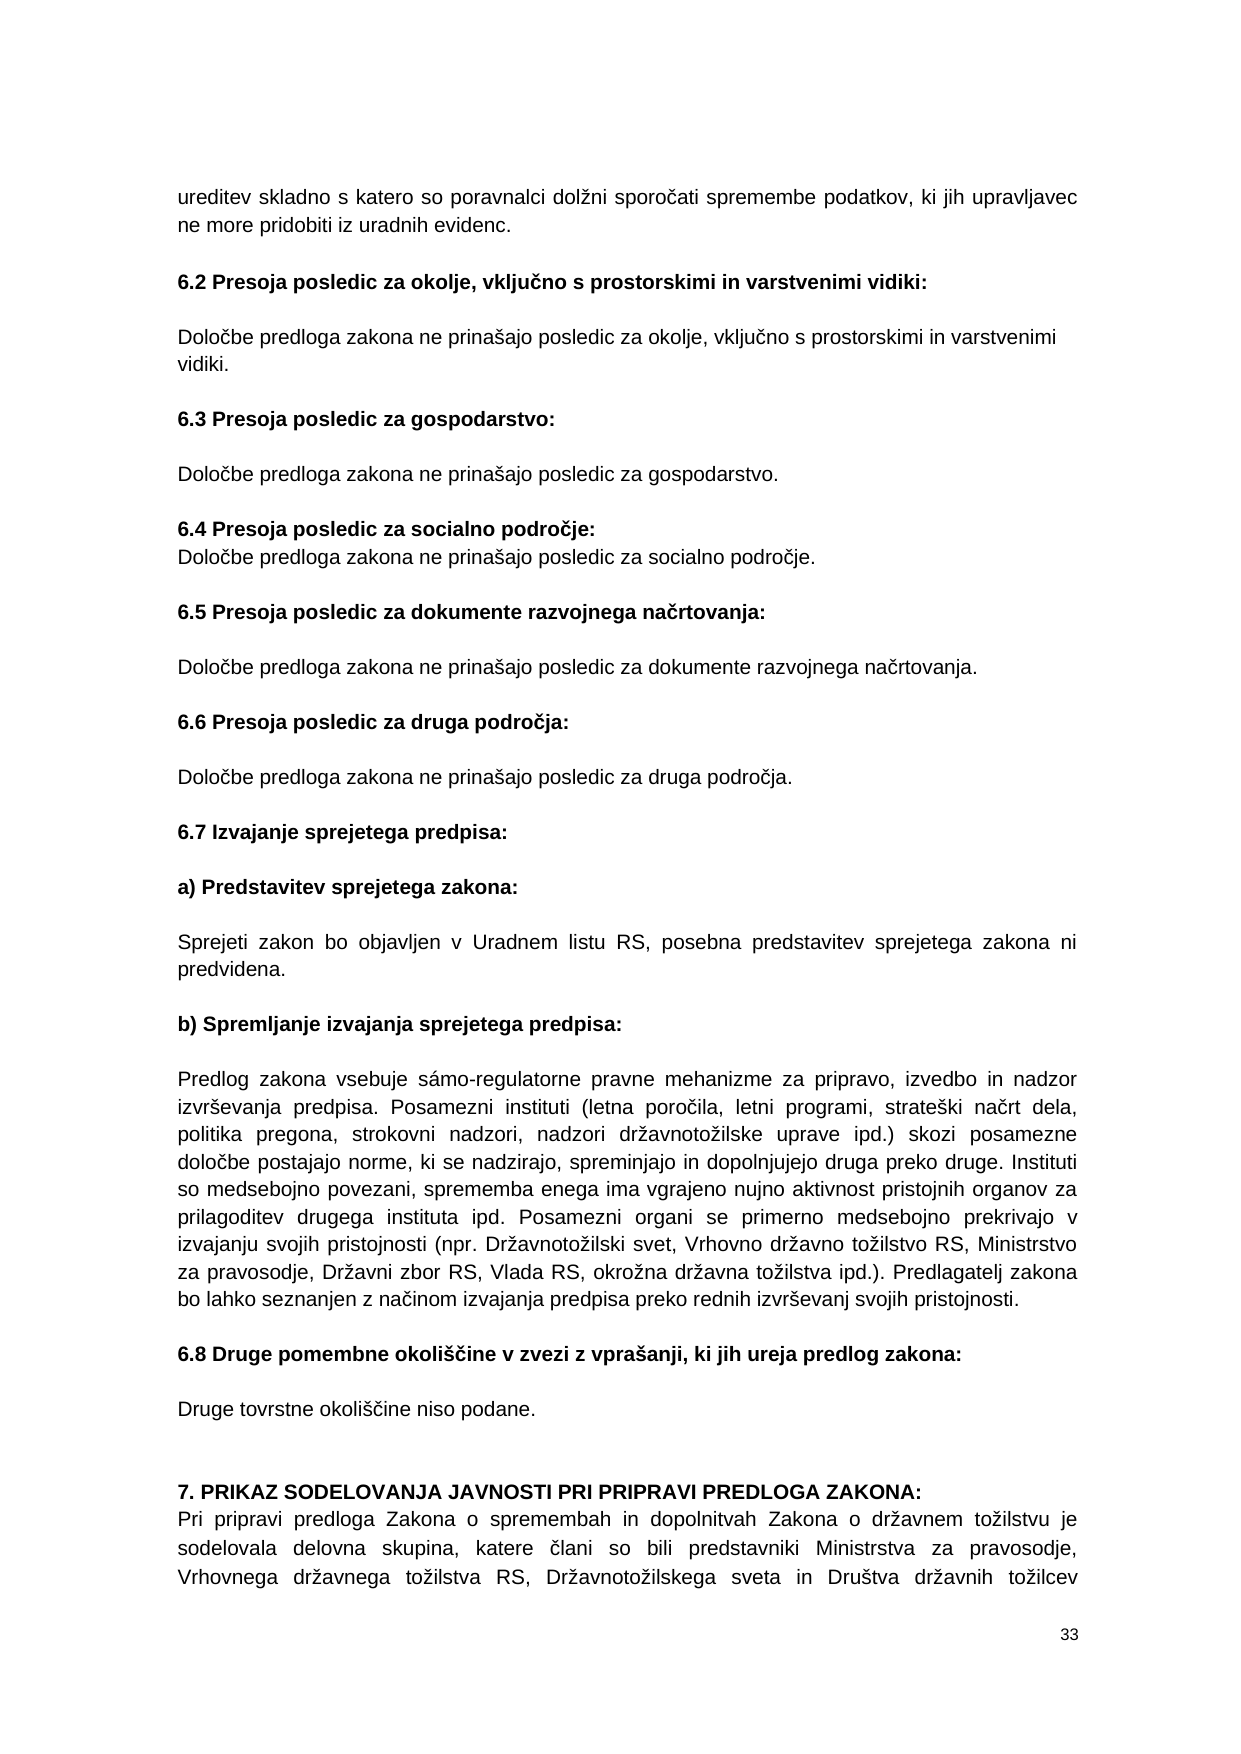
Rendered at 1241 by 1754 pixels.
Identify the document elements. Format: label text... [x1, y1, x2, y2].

text 6.4 Presoja posledic za socialno področje: [177, 517, 1078, 541]
text Druge tovrstne okoliščine niso podane. [177, 1397, 1078, 1421]
text Predlog zakona vsebuje sámo-regulatorne pravne mehanizme za pripravo, izvedbo in nadzor izvrševanja predpisa. Posamezni instituti (letna poročila, letni programi, strateški načrt dela, politika pregona, strokovni nadzori, nadzori državnotožilske uprave ipd.) skozi posamezne določbe postajajo norme, ki se nadzirajo, spreminjajo in dopolnjujejo druga preko druge. Instituti so medsebojno povezani, sprememba enega ima vgrajeno nujno aktivnost pristojnih organov za prilagoditev drugega instituta ipd. Posamezni organi se primerno medsebojno prekrivajo v izvajanju svojih pristojnosti (npr. Državnotožilski svet, Vrhovno državno tožilstvo RS, Ministrstvo za pravosodje, Državni zbor RS, Vlada RS, okrožna državna tožilstva ipd.). Predlagatelj zakona bo lahko seznanjen z načinom izvajanja predpisa preko rednih izvrševanj svojih pristojnosti. [177, 1067, 1078, 1311]
text b) Spremljanje izvajanja sprejetega predpisa: [177, 1012, 1078, 1036]
text 6.3 Presoja posledic za gospodarstvo: [177, 407, 1078, 431]
text 6.7 Izvajanje sprejetega predpisa: [177, 819, 1078, 843]
text a) Predstavitev sprejetega zakona: [177, 874, 1078, 898]
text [177, 184, 1078, 237]
text 6.5 Presoja posledic za dokumente razvojnega načrtovanja: [177, 599, 1078, 623]
text 6.8 Druge pomembne okoliščine v zvezi z vprašanji, ki jih ureja predlog zakona: [177, 1342, 1078, 1366]
text 7. PRIKAZ SODELOVANJA JAVNOSTI PRI PRIPRAVI PREDLOGA ZAKONA: [177, 1479, 1078, 1503]
text 6.2 Presoja posledic za okolje, vključno s prostorskimi in varstvenimi vidiki: [177, 269, 1078, 293]
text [177, 1507, 1078, 1588]
text 6.6 Presoja posledic za druga področja: [177, 709, 1078, 733]
text Določbe predloga zakona ne prinašajo posledic za druga področja. [177, 764, 1078, 788]
text Sprejeti zakon bo objavljen v Uradnem listu RS, posebna predstavitev sprejetega zakona ni predvidena. [177, 929, 1078, 981]
text Določbe predloga zakona ne prinašajo posledic za gospodarstvo. [177, 462, 1078, 486]
text Določbe predloga zakona ne prinašajo posledic za okolje, vključno s prostorskimi in varstvenimi vidiki. [177, 324, 1078, 376]
text Določbe predloga zakona ne prinašajo posledic za socialno področje. [177, 544, 1078, 568]
text Določbe predloga zakona ne prinašajo posledic za dokumente razvojnega načrtovanja. [177, 654, 1078, 678]
